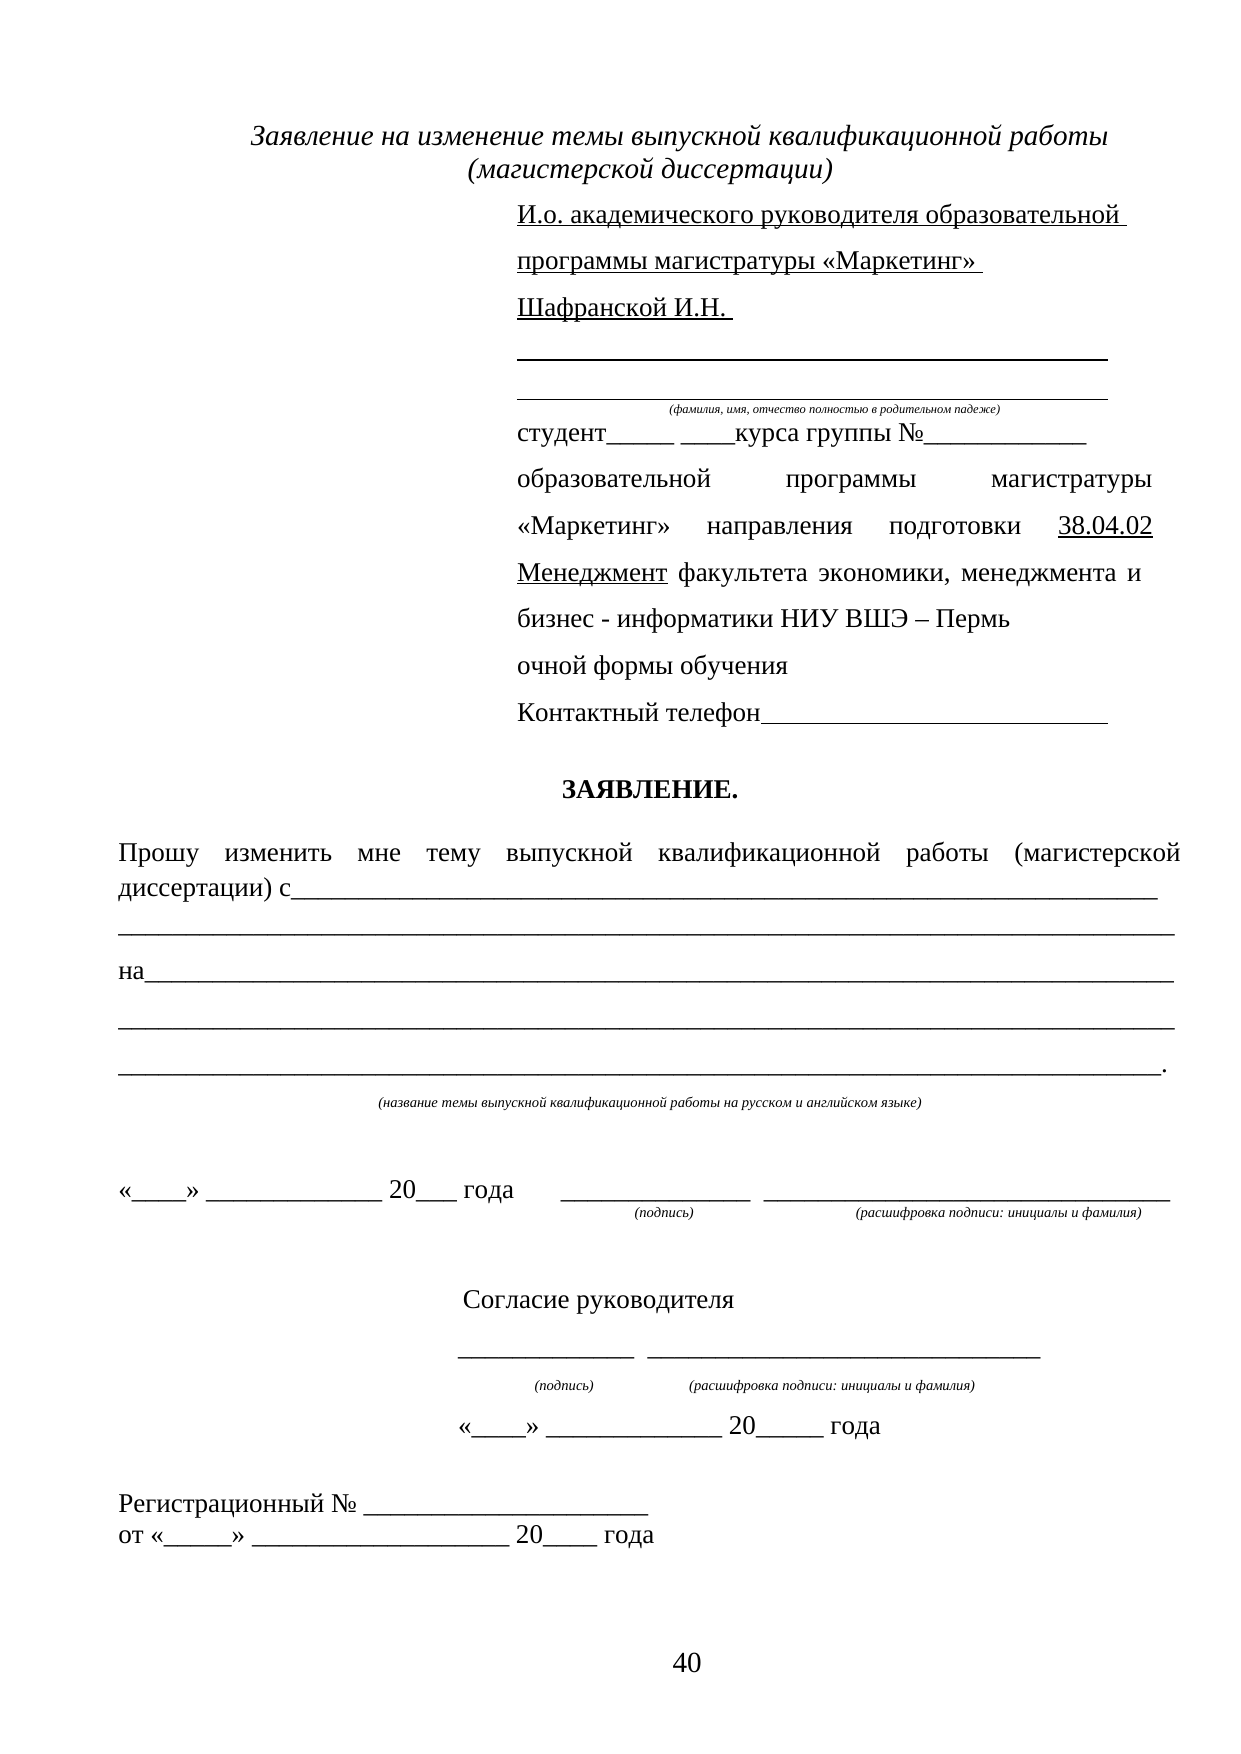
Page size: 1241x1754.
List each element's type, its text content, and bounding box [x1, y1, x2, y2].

text (название темы выпускной квалификационной работы на русском и английском языке) [118, 1094, 1182, 1111]
text ЗАЯВЛЕНИЕ. [118, 773, 1182, 805]
subtitle Заявление на изменение темы выпускной квалификационной работы (магистерской диссертации) [118, 118, 1182, 185]
text ______________________________________________________________________________на_______________________________________________________________________________________________________________________________________________________________________________________________________________________________________. [118, 907, 1182, 1078]
text (подпись) (расшифровка подписи: инициалы и фамилия) [561, 1204, 1182, 1221]
text И.о. академического руководителя образовательной программы магистратуры «Маркетинг» [517, 198, 1182, 276]
text образовательной программы магистратуры «Маркетинг» направления подготовки 38.04.02 Менеджмент факультета экономики, менеджмента и бизнес - информатики НИУ ВШЭ – Пермь [517, 462, 1152, 633]
text _____________ _____________________________ [118, 1330, 1182, 1361]
text очной формы обучения [517, 649, 1152, 680]
text Прошу изменить мне тему выпускной квалификационной работы (магистерской диссертации) с________________________________________________________________ [118, 836, 1182, 903]
text Шафранской И.Н. [517, 291, 1182, 322]
text «____» _____________ 20___ года ______________ ______________________________ [118, 1173, 1182, 1204]
text от «_____» ___________________ 20____ года [118, 1518, 1182, 1549]
text Согласие руководителя [118, 1283, 1182, 1314]
text «____» _____________ 20_____ года [413, 1409, 1182, 1440]
text (подпись) (расшифровка подписи: инициалы и фамилия) [118, 1377, 1182, 1393]
text Контактный телефон [517, 696, 1152, 727]
text студент_____ ____курса группы №____________ [517, 416, 1152, 447]
text (фамилия, имя, отчество полностью в родительном падеже) [517, 401, 1152, 416]
text Регистрационный № _____________________ [118, 1487, 1182, 1518]
